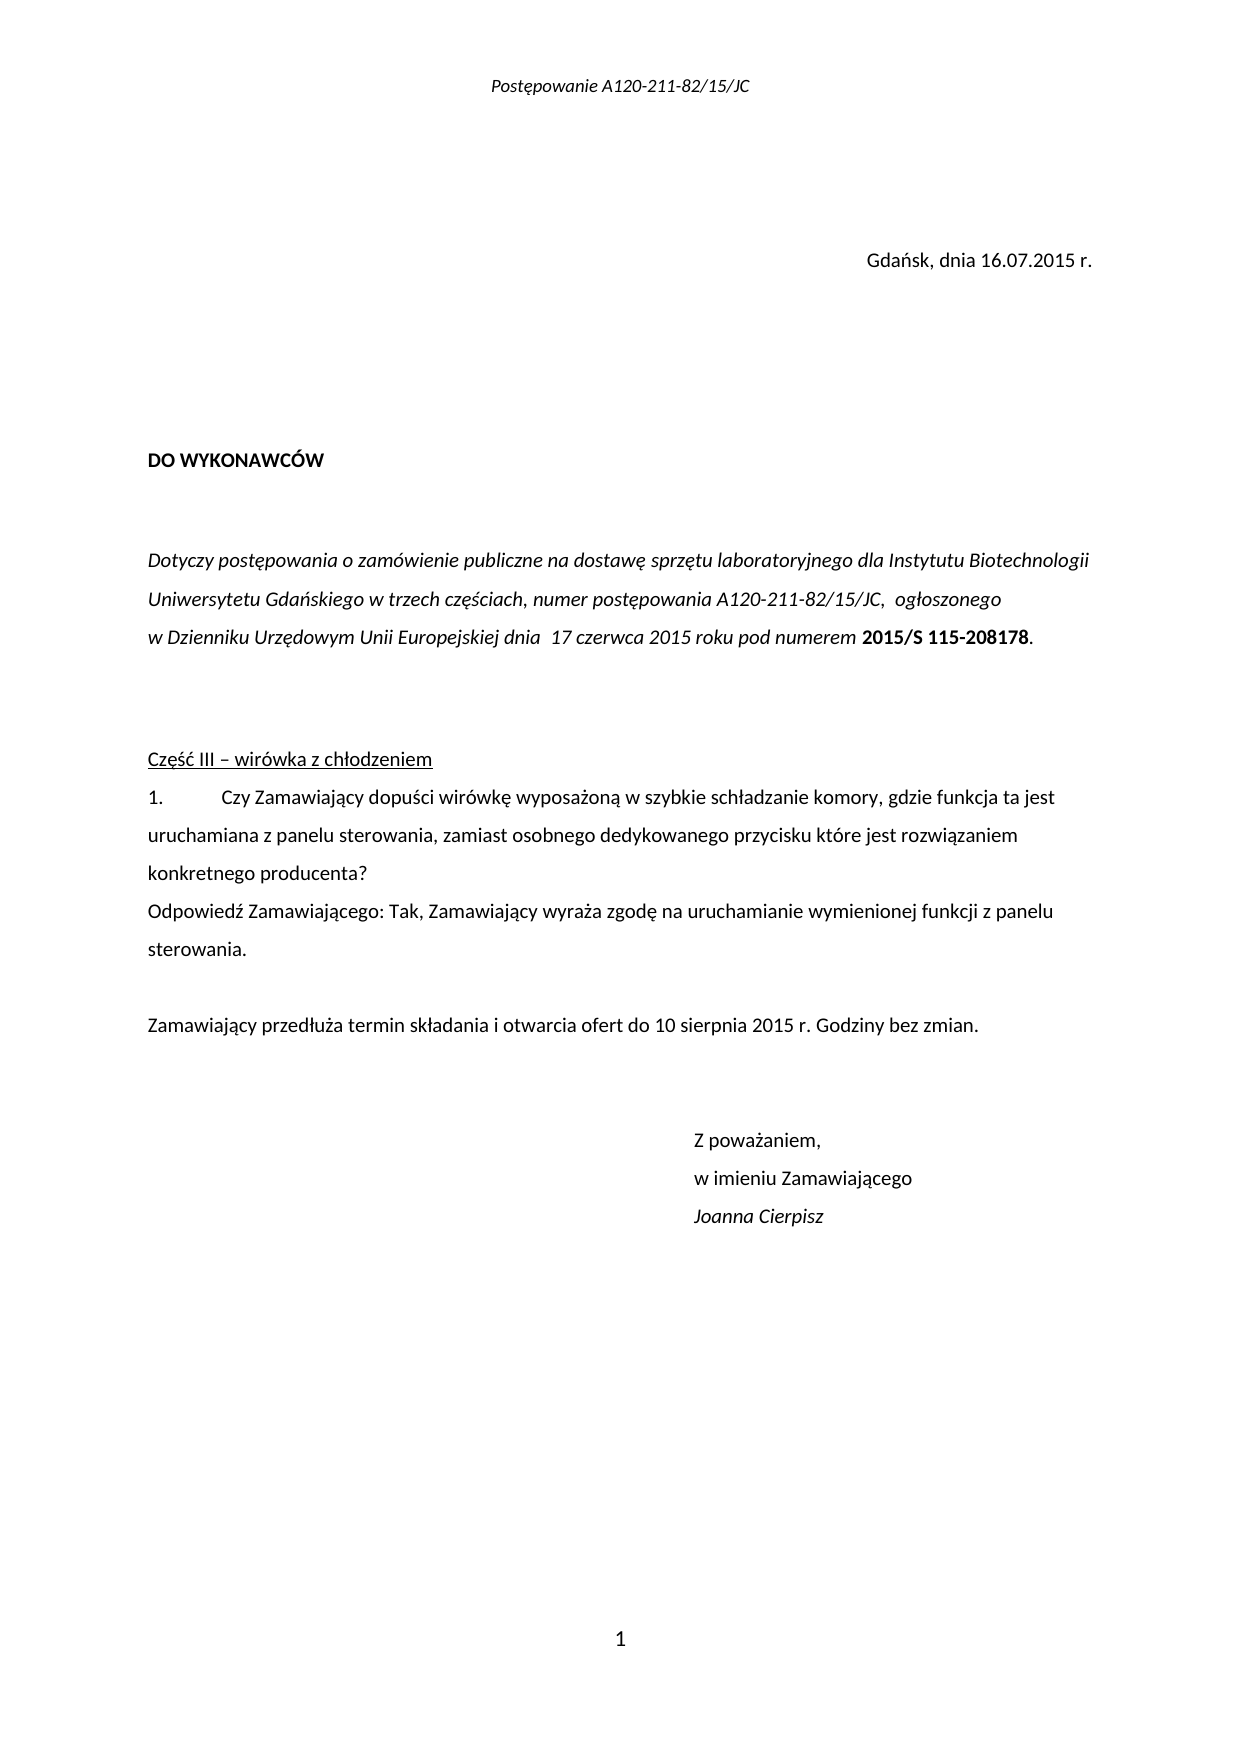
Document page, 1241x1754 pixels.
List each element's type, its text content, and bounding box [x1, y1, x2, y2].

text Gdańsk, dnia 16.07.2015 r. [148, 248, 1093, 273]
text Część III – wirówka z chłodzeniem [148, 746, 1093, 771]
text DO WYKONAWCÓW [148, 448, 1093, 473]
text Dotyczy postępowania o zamówienie publiczne na dostawę sprzętu laboratoryjnego dla Instytutu Biotechnologii Uniwersytetu Gdańskiego w trzech częściach, numer postępowania A120-211-82/15/JC, ogłoszonego w Dzienniku Urzędowym Unii Europejskiej dnia 17 czerwca 2015 roku pod numerem 2015/S 115-208178. [148, 548, 1093, 649]
text Zamawiający przedłuża termin składania i otwarcia ofert do 10 sierpnia 2015 r. Godziny bez zmian. [148, 1013, 1093, 1038]
list Czy Zamawiający dopuści wirówkę wyposażoną w szybkie schładzanie komory, gdzie funkcja ta jest uruchamiana z panelu sterowania, zamiast osobnego dedykowanego przycisku które jest rozwiązaniem konkretnego producenta? [148, 784, 1093, 886]
text w imieniu Zamawiającego [148, 1165, 1093, 1191]
text Odpowiedź Zamawiającego: Tak, Zamawiający wyraża zgodę na uruchamianie wymienionej funkcji z panelu sterowania. [148, 898, 1093, 962]
text Joanna Cierpisz [148, 1203, 1093, 1229]
text Z poważaniem, [148, 1127, 1093, 1152]
